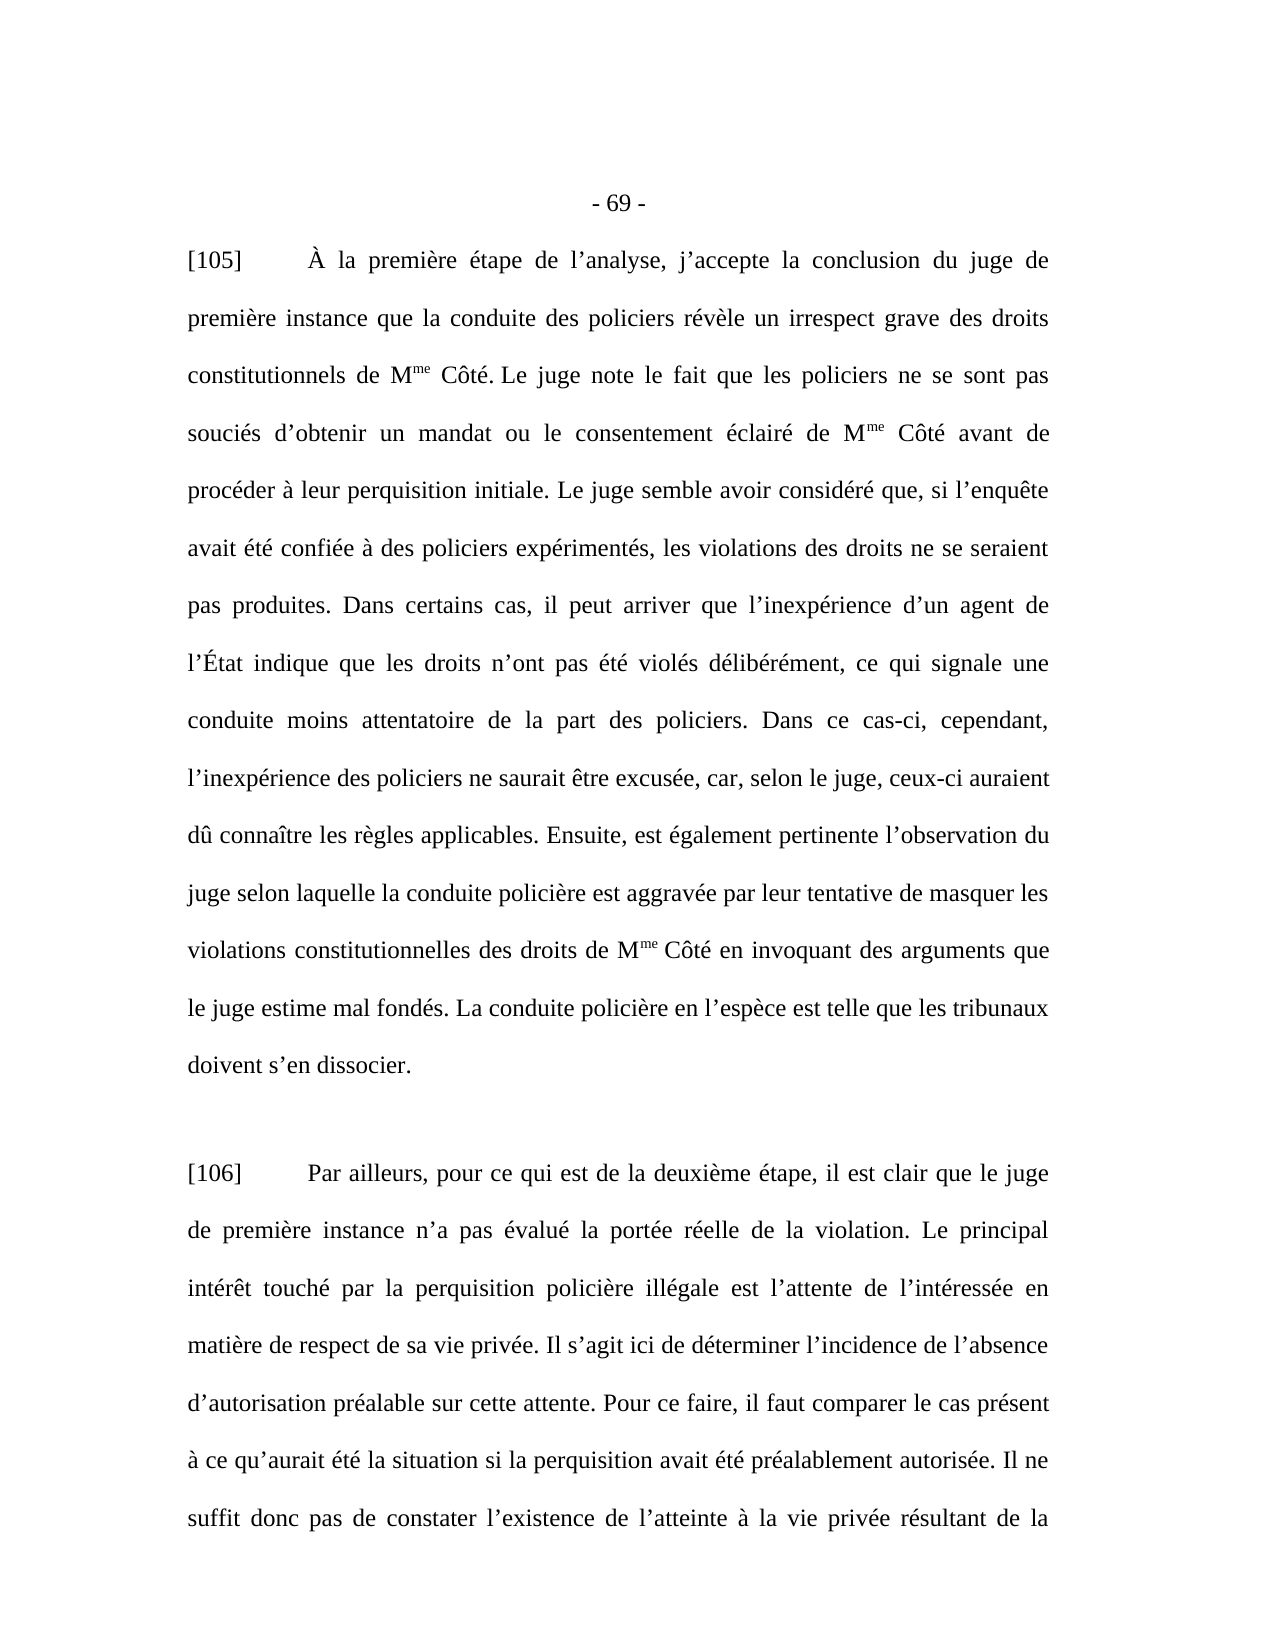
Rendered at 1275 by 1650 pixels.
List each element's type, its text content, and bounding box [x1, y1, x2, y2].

text À la première étape de l’analyse, j’accepte la conclusion du juge de première instance que la conduite des policiers révèle un irrespect grave des droits constitutionnels de Mme Côté. Le juge note le fait que les policiers ne se sont pas souciés d’obtenir un mandat ou le consentement éclairé de Mme Côté avant de procéder à leur perquisition initiale. Le juge semble avoir considéré que, si l’enquête avait été confiée à des policiers expérimentés, les violations des droits ne se seraient pas produites. Dans certains cas, il peut arriver que l’inexpérience d’un agent de l’État indique que les droits n’ont pas été violés délibérément, ce qui signale une conduite moins attentatoire de la part des policiers. Dans ce cas-ci, cependant, l’inexpérience des policiers ne saurait être excusée, car, selon le juge, ceux-ci auraient dû connaître les règles applicables. Ensuite, est également pertinente l’observation du juge selon laquelle la conduite policière est aggravée par leur tentative de masquer les violations constitutionnelles des droits de Mme Côté en invoquant des arguments que le juge estime mal fondés. La conduite policière en l’espèce est telle que les tribunaux doivent s’en dissocier. [187, 245, 1050, 1079]
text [187, 1158, 1050, 1531]
